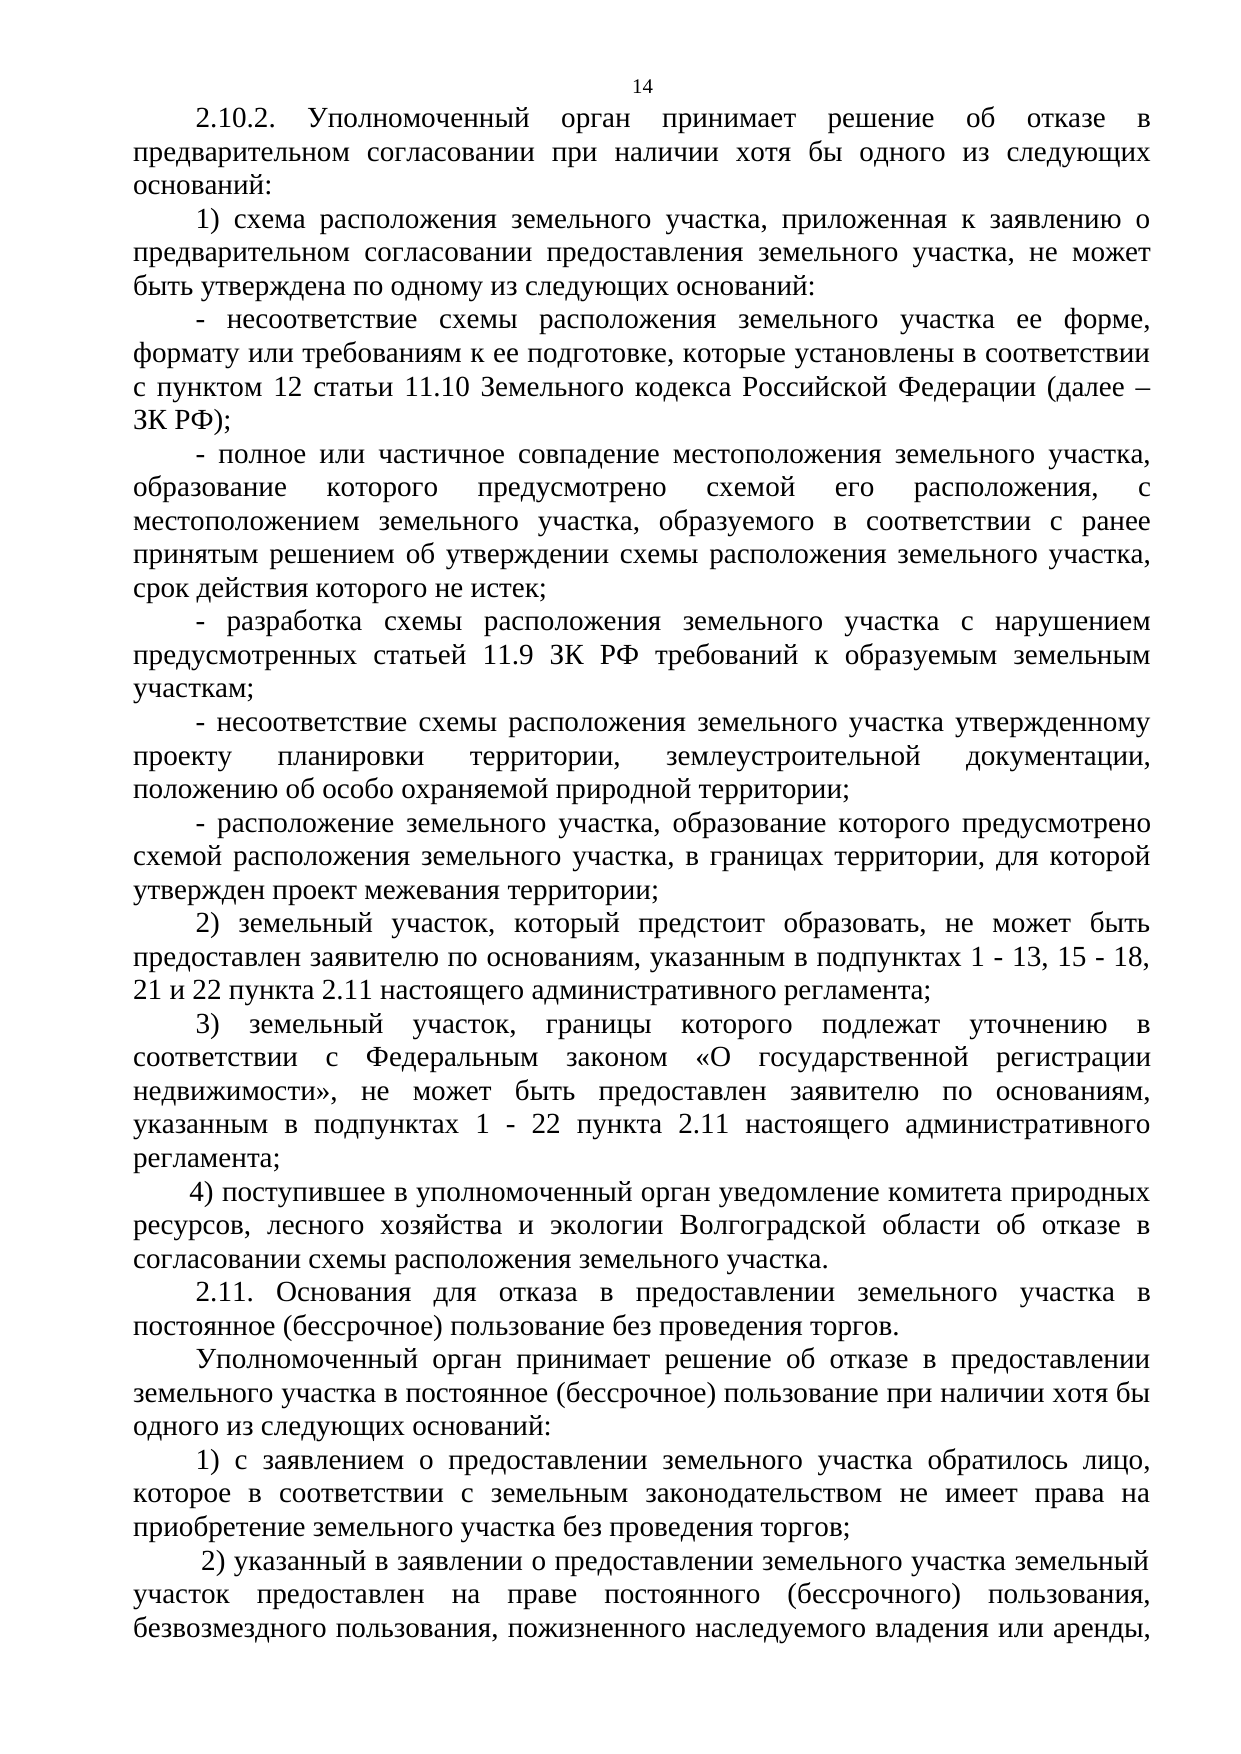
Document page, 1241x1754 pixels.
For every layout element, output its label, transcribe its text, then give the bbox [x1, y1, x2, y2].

text 1) с заявлением о предоставлении земельного участка обратилось лицо, которое в соответствии с земельным законодательством не имеет права на приобретение земельного участка без проведения торгов; [133, 1442, 1152, 1543]
text - несоответствие схемы расположения земельного участка утвержденному проекту планировки территории, землеустроительной документации, положению об особо охраняемой природной территории; [133, 704, 1152, 805]
text 2) земельный участок, который предстоит образовать, не может быть предоставлен заявителю по основаниям, указанным в подпунктах 1 - 13, 15 - 18, 21 и 22 пункта 2.11 настоящего административного регламента; [133, 905, 1152, 1006]
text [133, 1543, 1152, 1643]
text - несоответствие схемы расположения земельного участка ее форме, формату или требованиям к ее подготовке, которые установлены в соответствии с пунктом 12 статьи 11.10 Земельного кодекса Российской Федерации (далее – ЗК РФ); [133, 302, 1152, 436]
text - расположение земельного участка, образование которого предусмотрено схемой расположения земельного участка, в границах территории, для которой утвержден проект межевания территории; [133, 805, 1152, 905]
text - разработка схемы расположения земельного участка с нарушением предусмотренных статьей 11.9 ЗК РФ требований к образуемым земельным участкам; [133, 603, 1152, 704]
text - полное или частичное совпадение местоположения земельного участка, образование которого предусмотрено схемой его расположения, с местоположением земельного участка, образуемого в соответствии с ранее принятым решением об утверждении схемы расположения земельного участка, срок действия которого не истек; [133, 436, 1152, 603]
text 1) схема расположения земельного участка, приложенная к заявлению о предварительном согласовании предоставления земельного участка, не может быть утверждена по одному из следующих оснований: [133, 201, 1152, 302]
text 2.10.2. Уполномоченный орган принимает решение об отказе в предварительном согласовании при наличии хотя бы одного из следующих оснований: [133, 100, 1152, 201]
text 2.11. Основания для отказа в предоставлении земельного участка в постоянное (бессрочное) пользование без проведения торгов. [133, 1274, 1152, 1341]
text 3) земельный участок, границы которого подлежат уточнению в соответствии с Федеральным законом «О государственной регистрации недвижимости», не может быть предоставлен заявителю по основаниям, указанным в подпунктах 1 - 22 пункта 2.11 настоящего административного регламента; [133, 1006, 1152, 1174]
text Уполномоченный орган принимает решение об отказе в предоставлении земельного участка в постоянное (бессрочное) пользование при наличии хотя бы одного из следующих оснований: [133, 1341, 1152, 1442]
text 4) поступившее в уполномоченный орган уведомление комитета природных ресурсов, лесного хозяйства и экологии Волгоградской области об отказе в согласовании схемы расположения земельного участка. [133, 1174, 1152, 1274]
